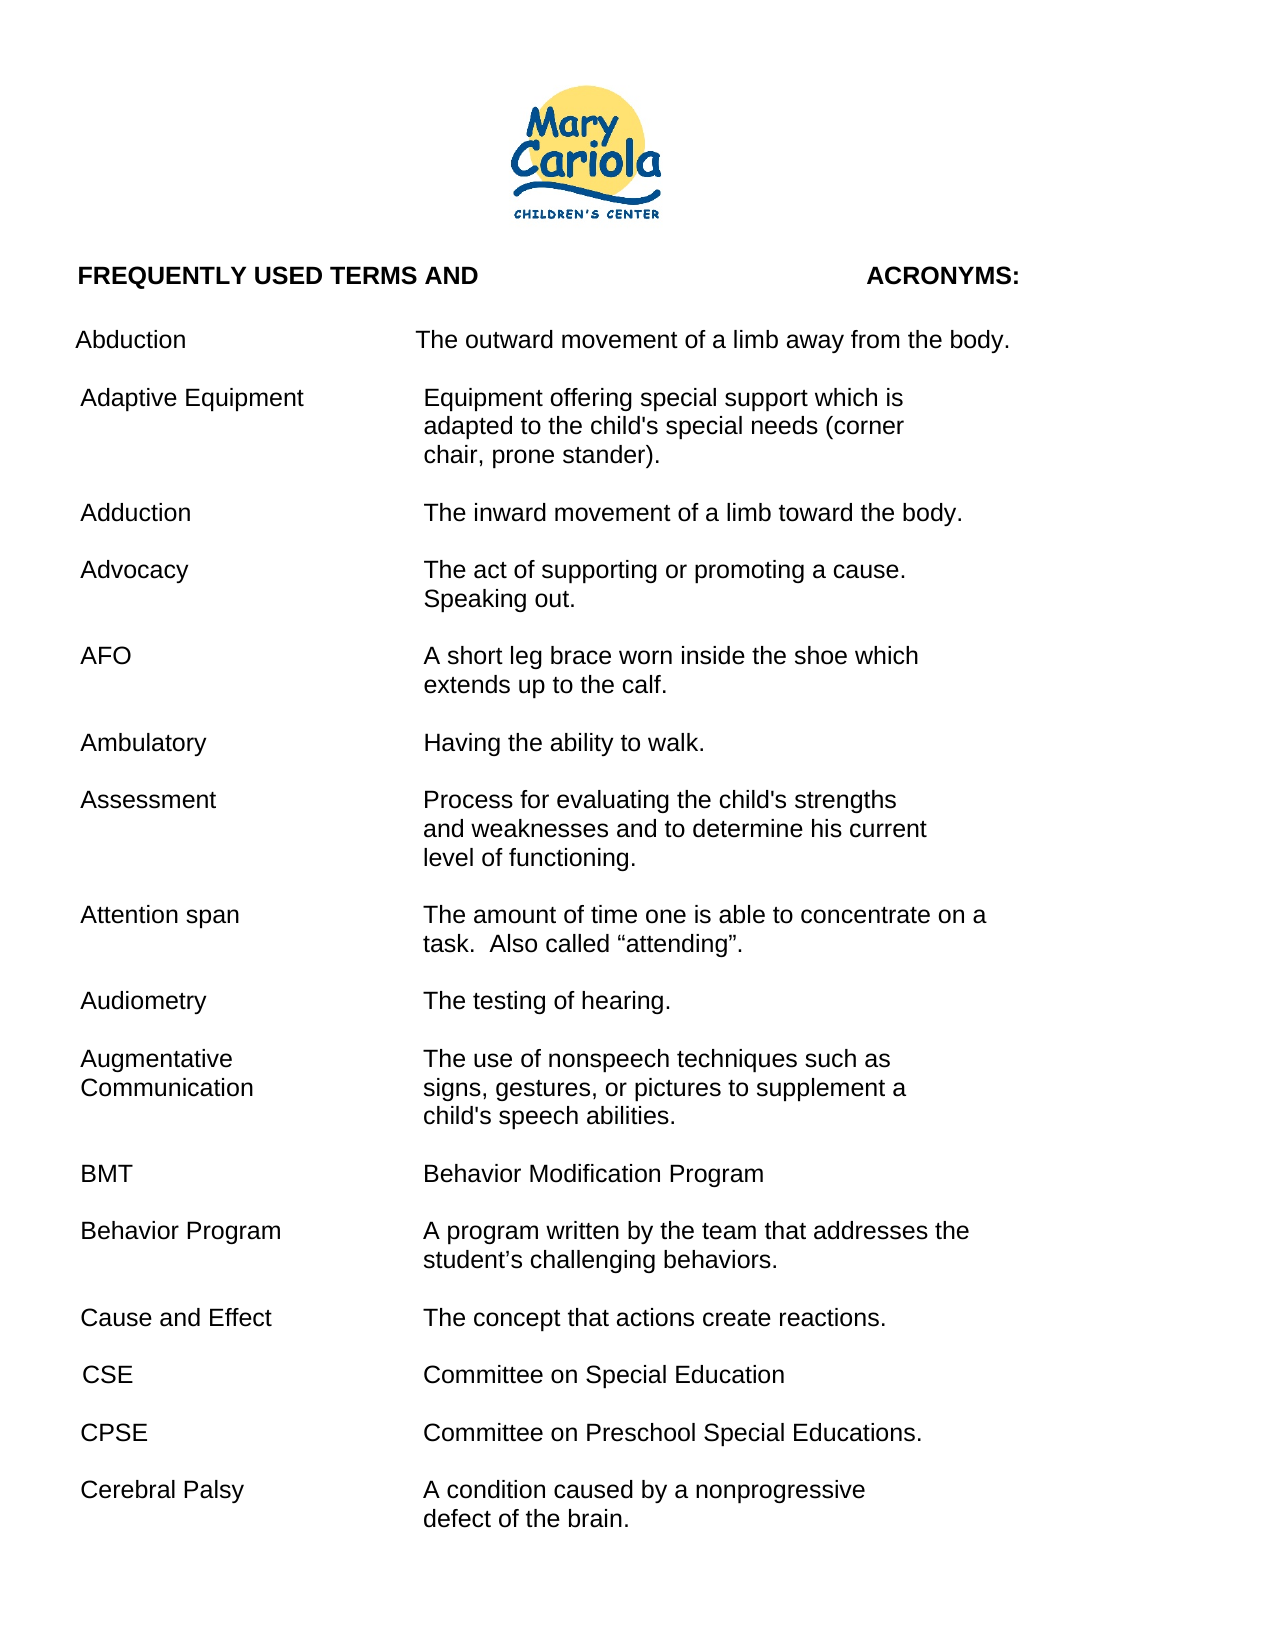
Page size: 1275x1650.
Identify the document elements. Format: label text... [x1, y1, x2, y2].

text BMT Behavior Modification Program [75, 1159, 1200, 1187]
subtitle FREQUENTLY USED TERMS AND ACRONYMS: [75, 261, 1200, 290]
text Ambulatory Having the ability to walk. [75, 727, 1200, 756]
text Cause and Effect The concept that actions create reactions. [75, 1302, 1200, 1331]
text Adduction The inward movement of a limb toward the body. [75, 497, 1200, 526]
text level of functioning. [75, 842, 1200, 871]
text and weaknesses and to determine his current [75, 814, 1200, 842]
text student’s challenging behaviors. [75, 1245, 1200, 1274]
text Adaptive Equipment Equipment offering special support which is [75, 382, 1200, 411]
text Speaking out. [75, 584, 1200, 612]
text task. Also called “attending”. [75, 929, 1200, 957]
text Assessment Process for evaluating the child's strengths [75, 785, 1200, 814]
text CPSE Committee on Preschool Special Educations. [75, 1417, 1200, 1446]
text extends up to the calf. [75, 670, 1200, 699]
text child's speech abilities. [75, 1101, 1200, 1130]
text Augmentative The use of nonspeech techniques such as [75, 1044, 1200, 1072]
text Communication signs, gestures, or pictures to supplement a [75, 1072, 1200, 1101]
text Audiometry The testing of hearing. [75, 986, 1200, 1015]
text Advocacy The act of supporting or promoting a cause. [75, 555, 1200, 584]
text Behavior Program A program written by the team that addresses the [75, 1216, 1200, 1245]
text Cerebral Palsy A condition caused by a nonprogressive [75, 1475, 1200, 1504]
text AFO A short leg brace worn inside the shoe which [75, 641, 1200, 670]
text chair, prone stander). [75, 440, 1200, 469]
text CSE Committee on Special Education [75, 1360, 1200, 1389]
text Abduction The outward movement of a limb away from the body. [75, 325, 1200, 354]
text Attention span The amount of time one is able to concentrate on a [75, 900, 1200, 929]
text defect of the brain. [75, 1504, 1200, 1532]
text adapted to the child's special needs (corner [75, 411, 1200, 440]
picture [498, 75, 667, 238]
